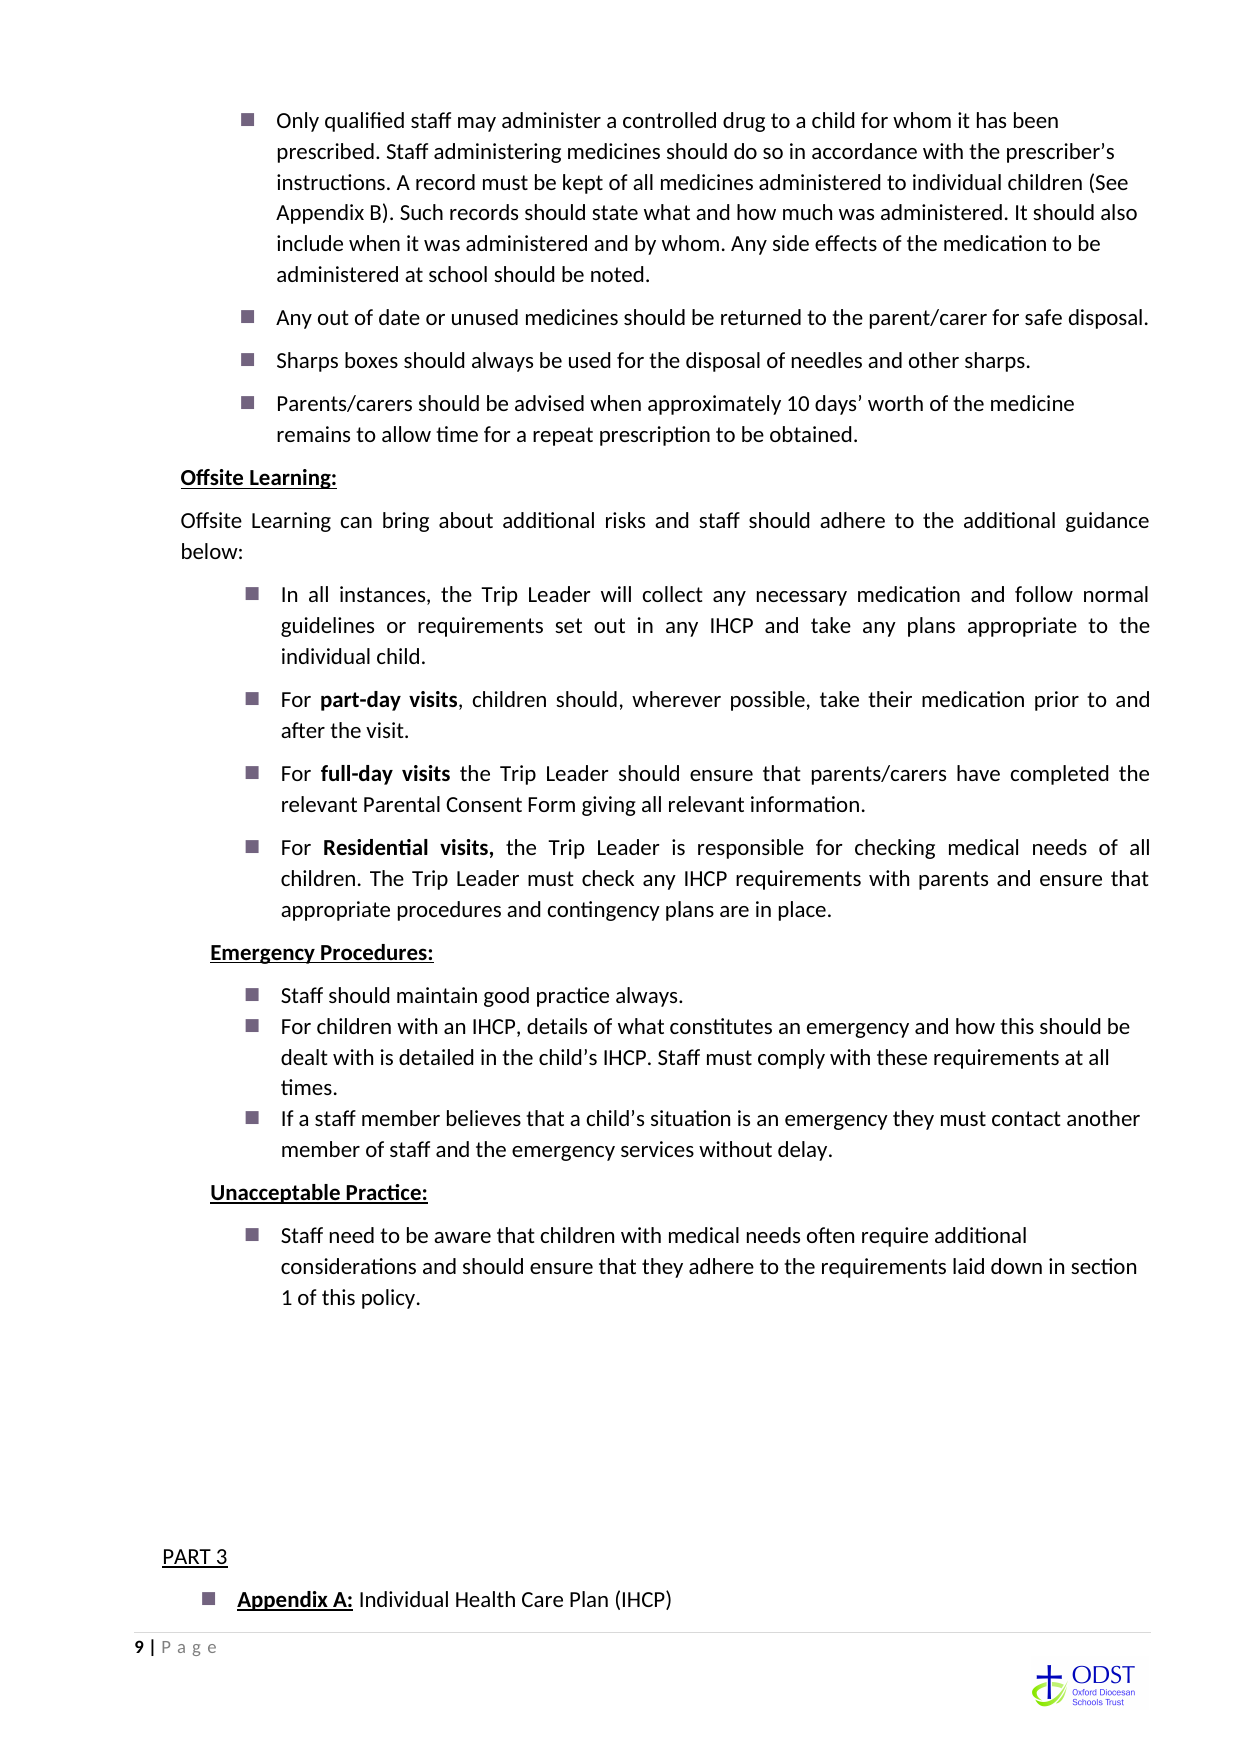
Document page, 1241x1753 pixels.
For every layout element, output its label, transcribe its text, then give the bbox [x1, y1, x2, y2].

list Any out of date or unused medicines should be returned to the parent/carer for safe disposal. [239, 303, 1152, 331]
list Staff need to be aware that children with medical needs often require additional considerations and should ensure that they adhere to the requirements laid down in section 1 of this policy. [243, 1221, 1152, 1311]
list Sharps boxes should always be used for the disposal of needles and other sharps. [239, 346, 1152, 374]
list Only qualified staff may administer a controlled drug to a child for whom it has been prescribed. Staff administering medicines should do so in accordance with the prescriber’s instructions. A record must be kept of all medicines administered to individual children (See Appendix B). Such records should state what and how much was administered. It should also include when it was administered and by whom. Any side effects of the medication to be administered at school should be noted. [239, 106, 1152, 288]
list Staff should maintain good practice always. [243, 981, 1152, 1009]
list In all instances, the Trip Leader will collect any necessary medication and follow normal guidelines or requirements set out in any IHCP and take any plans appropriate to the individual child. [243, 581, 1152, 670]
picture [1030, 1656, 1150, 1710]
list For full-day visits the Trip Leader should ensure that parents/carers have completed the relevant Parental Consent Form giving all relevant information. [243, 759, 1152, 818]
text PART 3 [162, 1542, 984, 1570]
text Unacceptable Practice: [210, 1178, 1152, 1206]
list If a staff member believes that a child’s situation is an emergency they must contact another member of staff and the emergency services without delay. [243, 1104, 1152, 1163]
text Emergency Procedures: [210, 938, 1152, 966]
list For children with an IHCP, details of what constitutes an emergency and how this should be dealt with is detailed in the child’s IHCP. Staff must comply with these requirements at all times. [243, 1012, 1152, 1101]
list Parents/carers should be advised when approximately 10 days’ worth of the medicine remains to allow time for a repeat prescription to be obtained. [239, 389, 1152, 448]
text Offsite Learning can bring about additional risks and staff should adhere to the additional guidance below: [180, 507, 1152, 565]
list For part-day visits, children should, wherever possible, take their medication prior to and after the visit. [243, 685, 1152, 744]
text Offsite Learning: [152, 463, 1152, 491]
list For Residential visits, the Trip Leader is responsible for checking medical needs of all children. The Trip Leader must check any IHCP requirements with parents and ensure that appropriate procedures and contingency plans are in place. [243, 833, 1152, 923]
list Appendix A: Individual Health Care Plan (IHCP) [199, 1585, 984, 1613]
